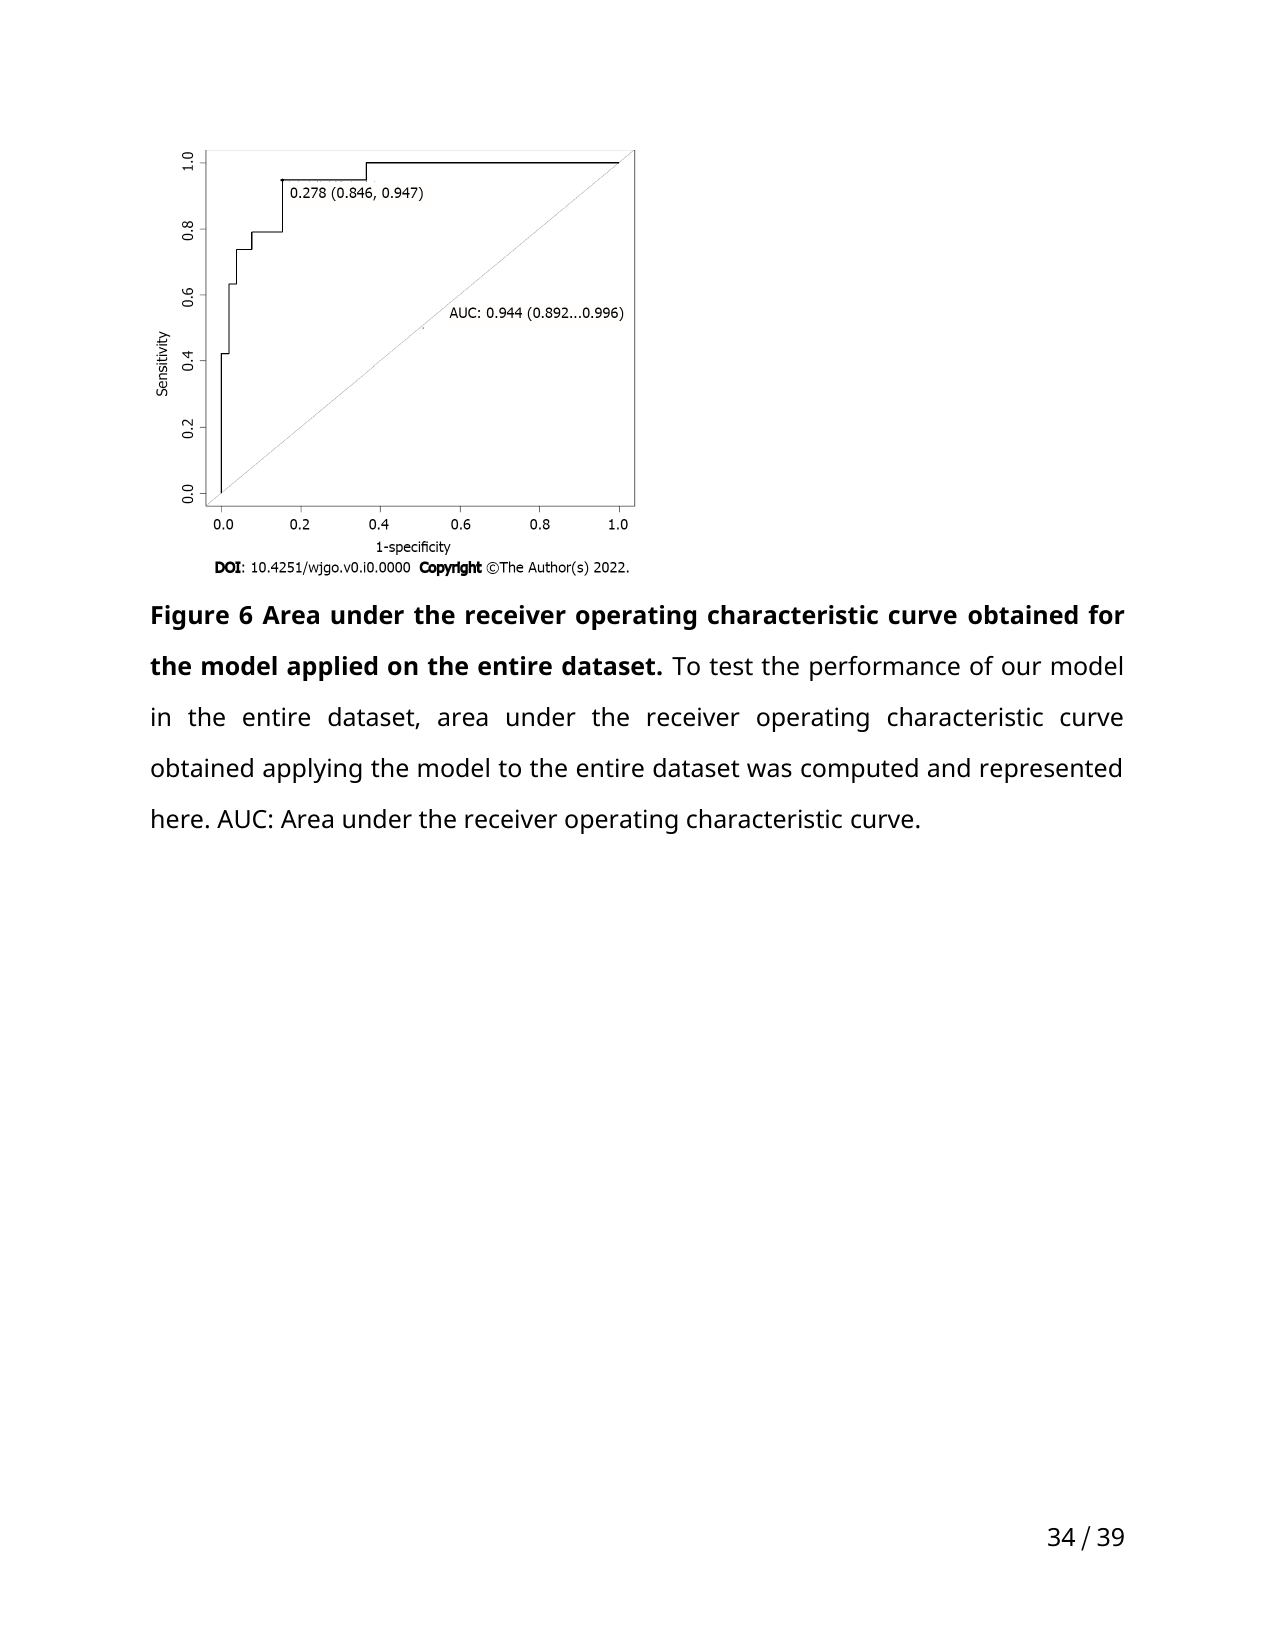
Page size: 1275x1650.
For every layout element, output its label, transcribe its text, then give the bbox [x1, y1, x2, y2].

picture [150, 150, 636, 583]
text Figure 6 Area under the receiver operating characteristic curve obtained for the model applied on the entire dataset. To test the performance of our model in the entire dataset, area under the receiver operating characteristic curve obtained applying the model to the entire dataset was computed and represented here. AUC: Area under the receiver operating characteristic curve. [150, 597, 1125, 836]
